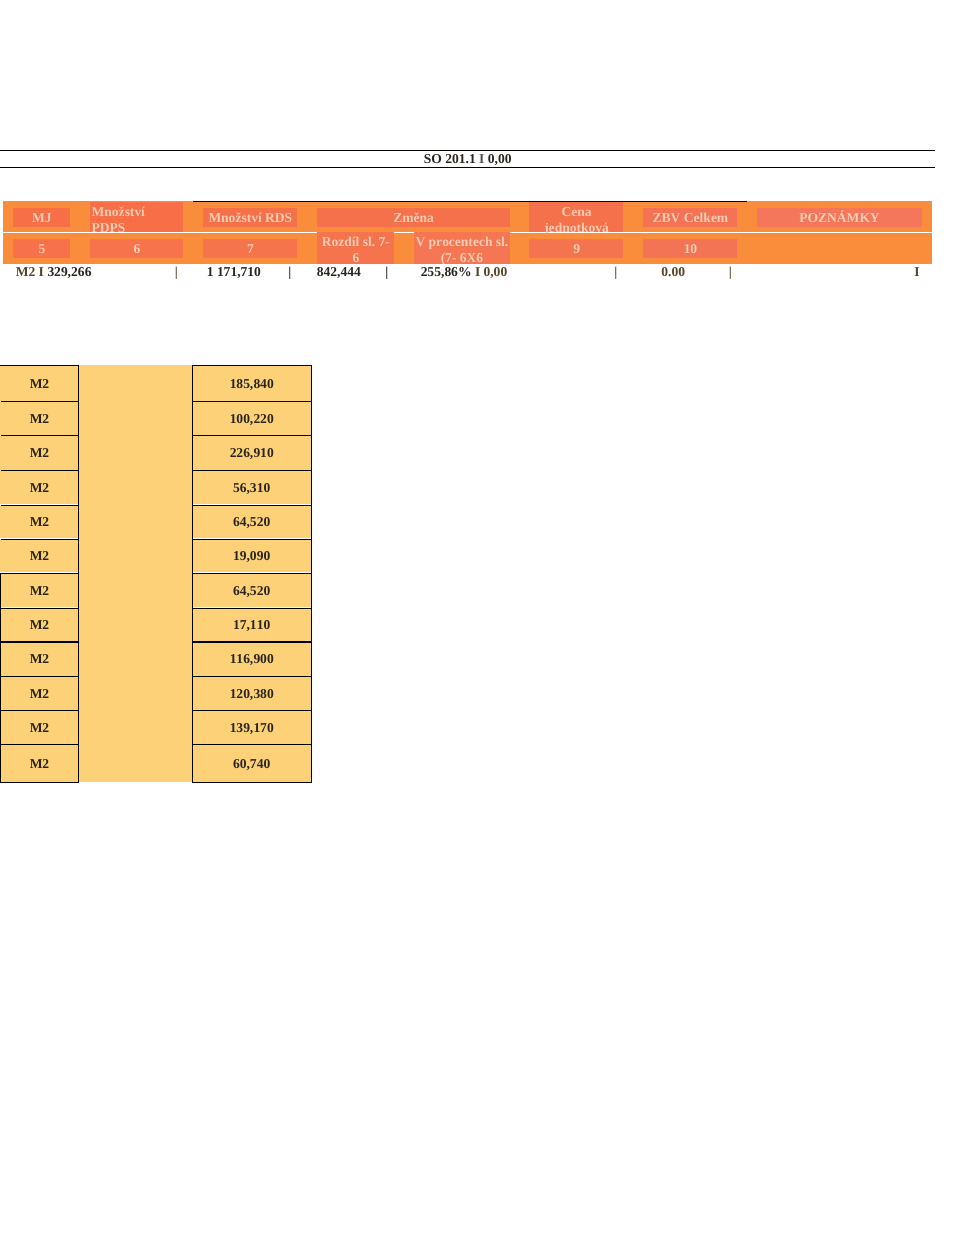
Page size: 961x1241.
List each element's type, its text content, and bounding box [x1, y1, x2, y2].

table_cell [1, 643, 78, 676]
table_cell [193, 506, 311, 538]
text M2 I 329,266 | 1 171,710 | 842,444 | 255,86% I 0,00 | 0.00 | I [0, 264, 935, 279]
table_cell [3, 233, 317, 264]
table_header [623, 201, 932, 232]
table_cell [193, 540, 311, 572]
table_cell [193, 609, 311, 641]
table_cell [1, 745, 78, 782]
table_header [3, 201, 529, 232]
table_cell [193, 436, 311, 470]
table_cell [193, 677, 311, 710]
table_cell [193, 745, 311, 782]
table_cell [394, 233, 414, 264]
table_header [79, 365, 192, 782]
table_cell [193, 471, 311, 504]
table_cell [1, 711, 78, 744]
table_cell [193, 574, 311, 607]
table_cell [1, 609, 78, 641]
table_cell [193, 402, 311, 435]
text SO 201.1 I 0,00 [0, 151, 935, 167]
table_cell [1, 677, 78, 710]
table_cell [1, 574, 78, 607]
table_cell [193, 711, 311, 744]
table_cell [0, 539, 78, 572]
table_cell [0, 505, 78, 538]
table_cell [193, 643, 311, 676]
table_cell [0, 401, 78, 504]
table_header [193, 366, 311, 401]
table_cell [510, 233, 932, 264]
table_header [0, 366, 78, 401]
